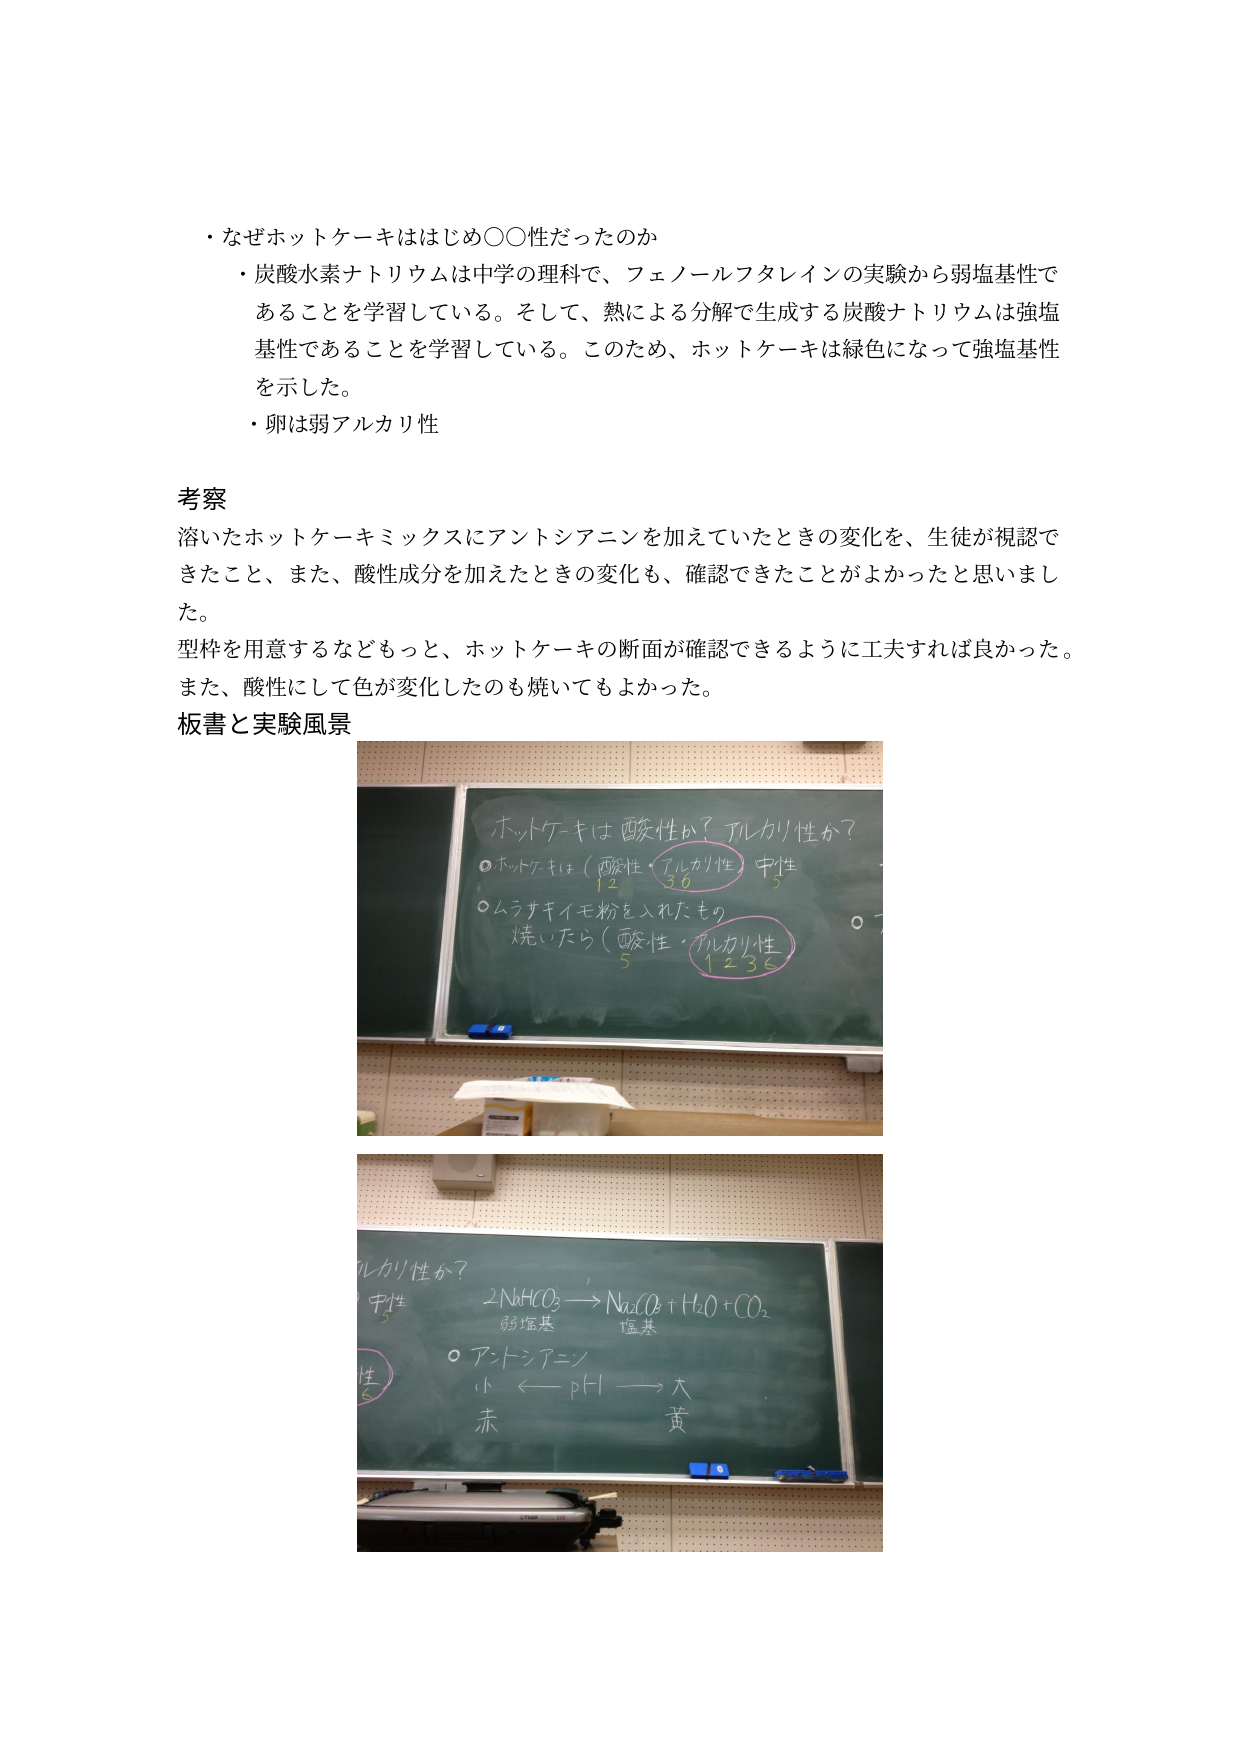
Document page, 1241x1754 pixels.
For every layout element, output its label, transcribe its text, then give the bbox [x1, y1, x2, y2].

picture [357, 1154, 883, 1552]
text ・卵は弱アルカリ性 [243, 404, 1063, 442]
subtitle 板書と実験風景 [177, 704, 1063, 742]
text ・炭酸水素ナトリウムは中学の理科で、フェノールフタレインの実験から弱塩基性であることを学習している。そして、熱による分解で生成する炭酸ナトリウムは強塩基性であることを学習している。このため、ホットケーキは緑色になって強塩基性を示した。 [232, 254, 1063, 404]
text 溶いたホットケーキミックスにアントシアニンを加えていたときの変化を、生徒が視認できたこと、また、酸性成分を加えたときの変化も、確認できたことがよかったと思いました。 [177, 517, 1063, 629]
subtitle 考察 [177, 479, 1063, 517]
picture [357, 741, 883, 1136]
text 型枠を用意するなどもっと、ホットケーキの断面が確認できるように工夫すれば良かった。また、酸性にして色が変化したのも焼いてもよかった。 [177, 629, 1063, 704]
text ・なぜホットケーキははじめ○○性だったのか [177, 217, 1063, 254]
